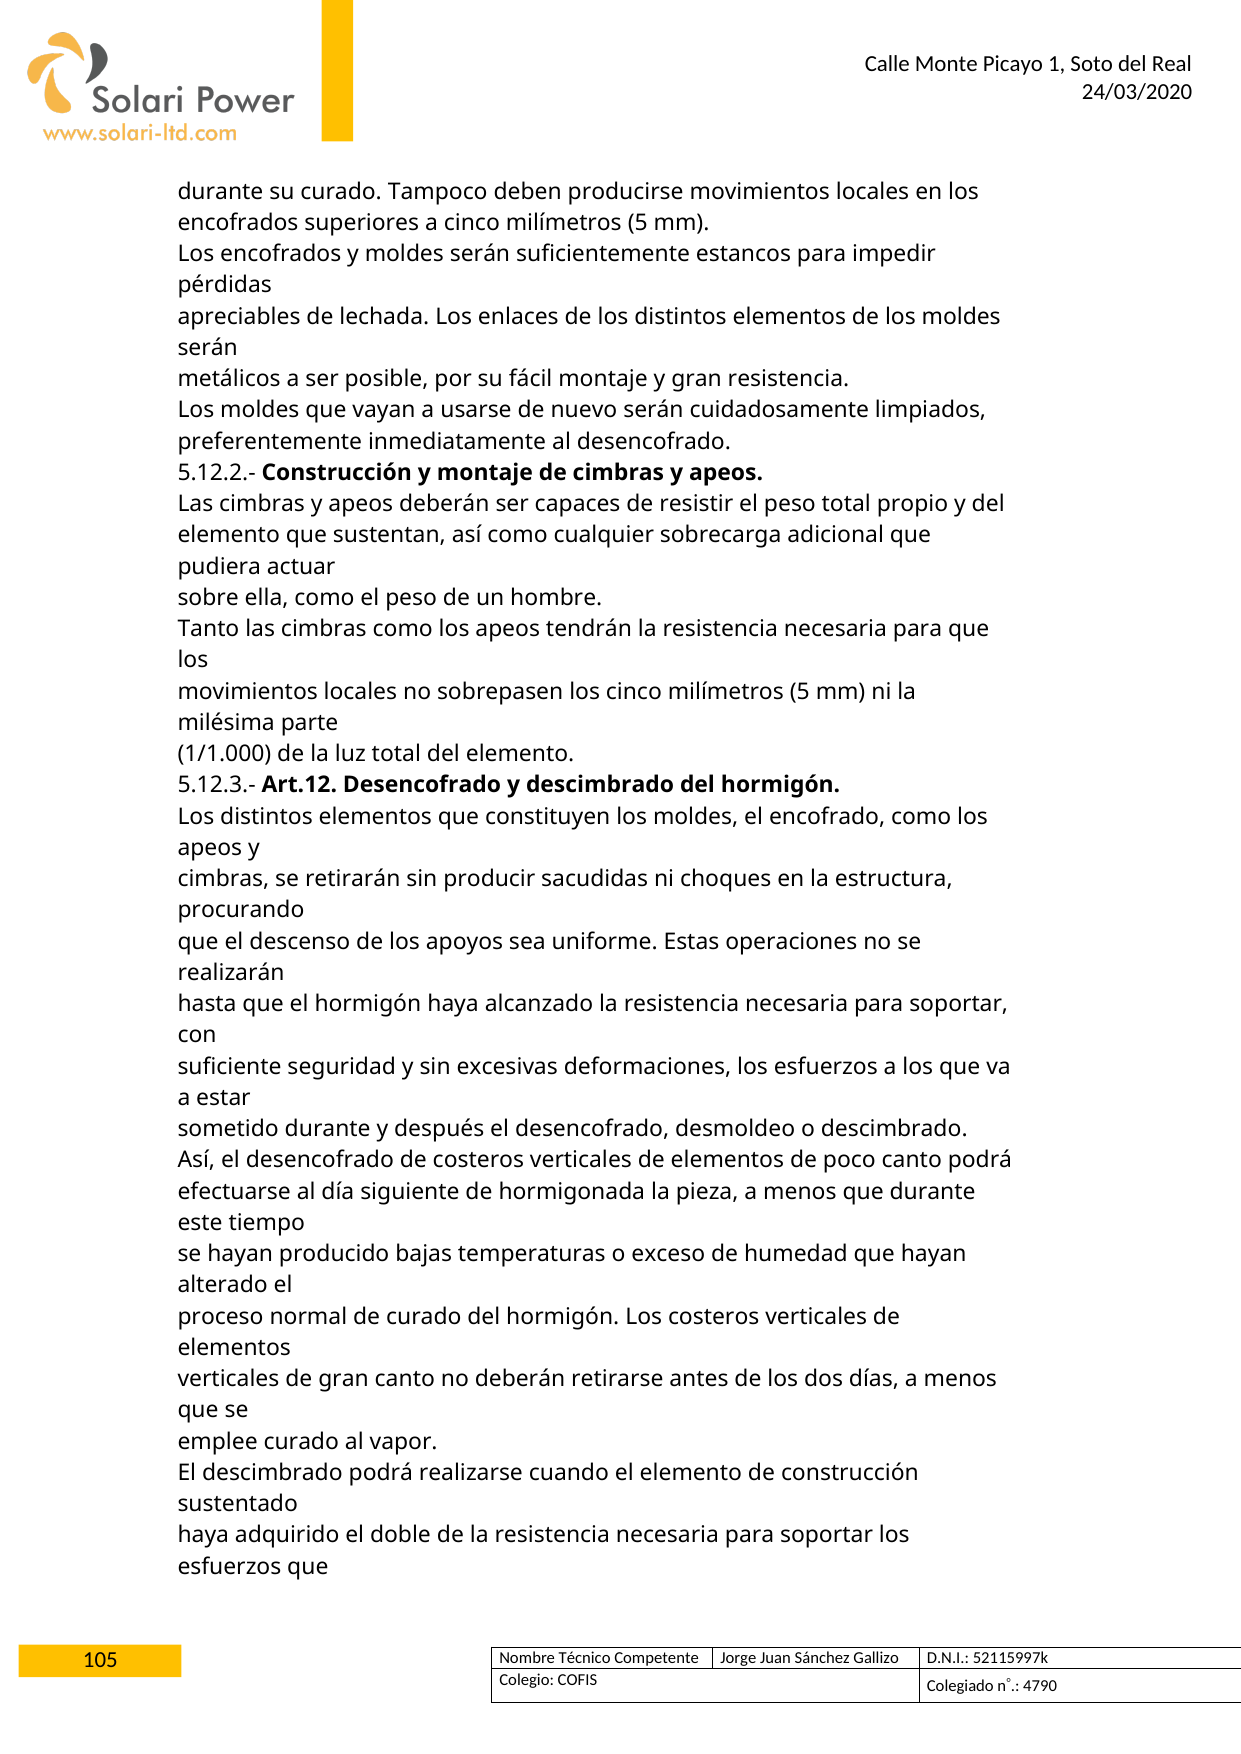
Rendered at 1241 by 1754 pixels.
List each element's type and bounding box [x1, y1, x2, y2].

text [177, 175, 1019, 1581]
picture [26, 26, 296, 149]
